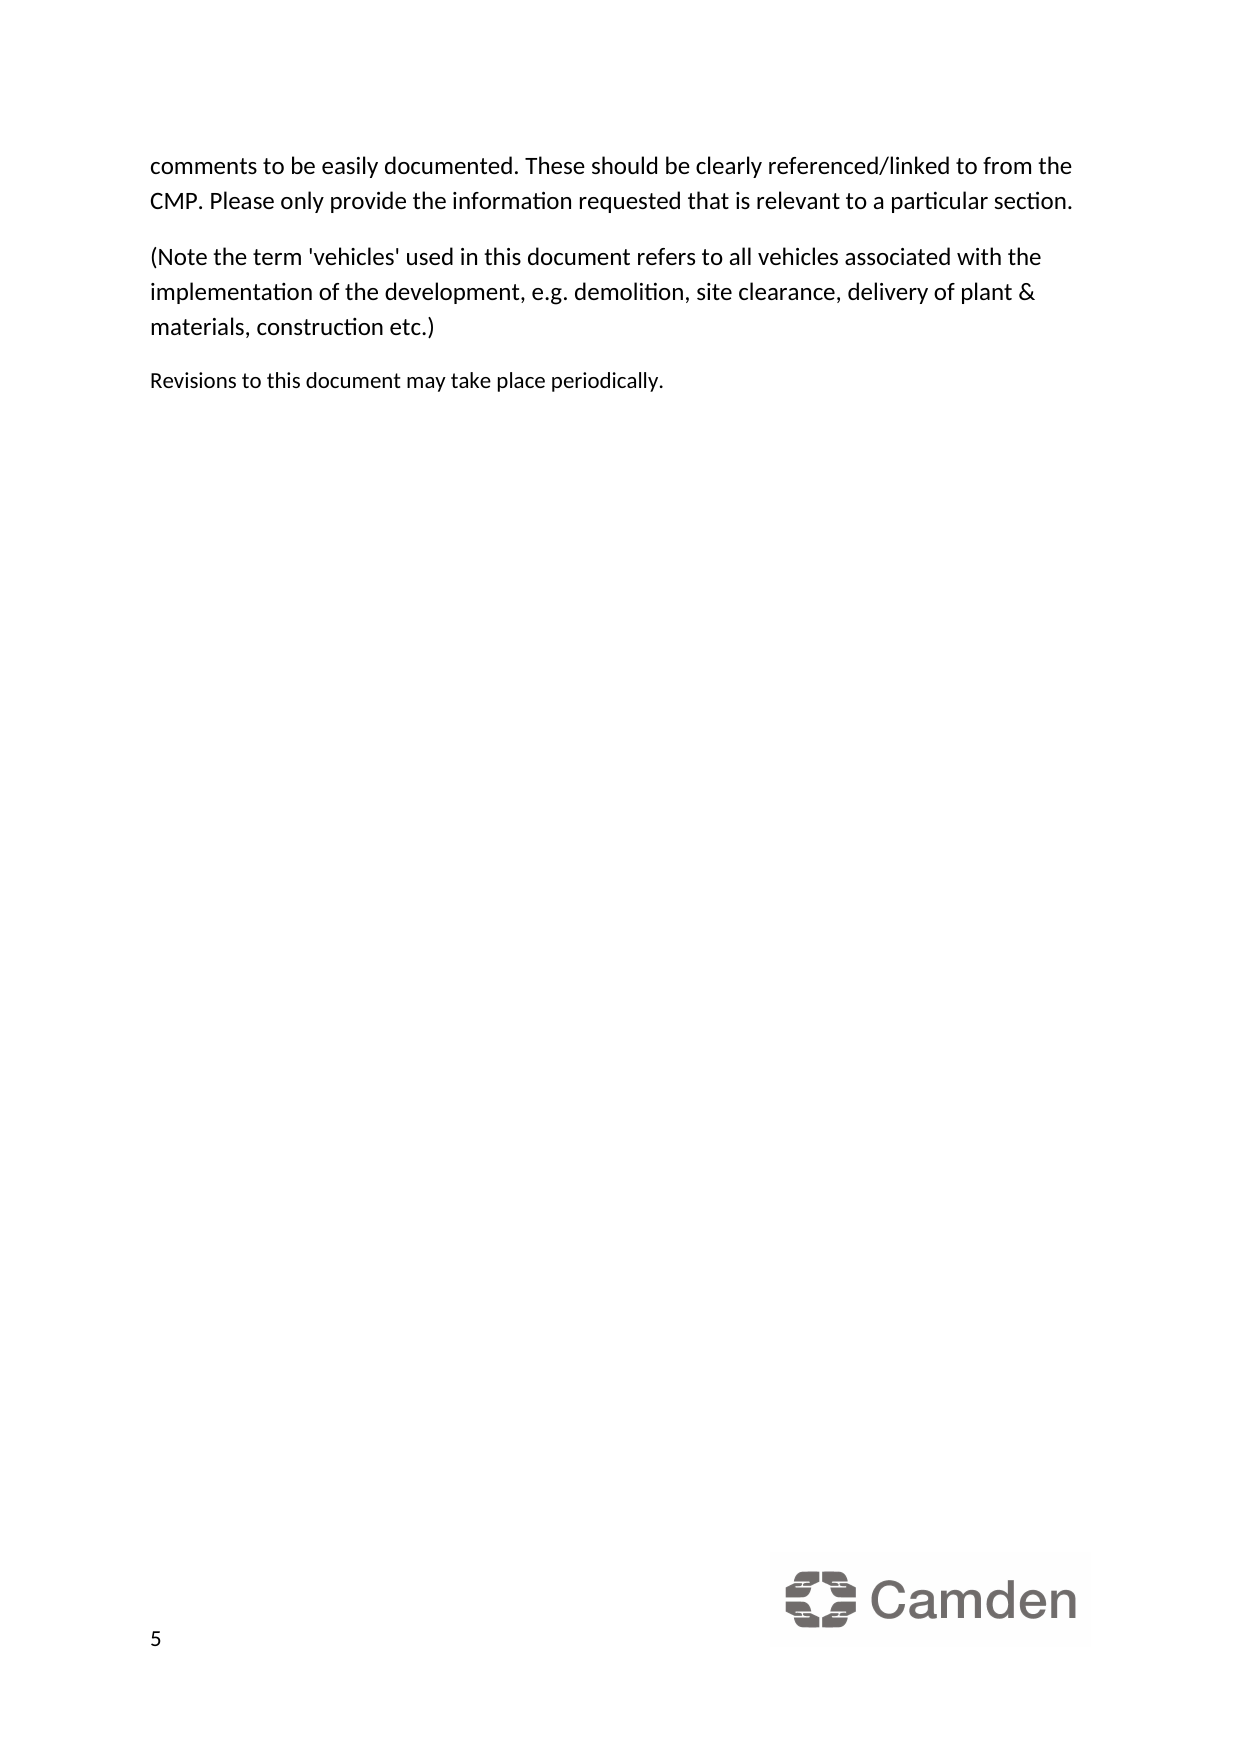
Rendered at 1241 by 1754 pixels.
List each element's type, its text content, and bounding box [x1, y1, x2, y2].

text Revisions to this document may take place periodically. Timeframe [150, 367, 1090, 395]
picture [770, 1552, 1091, 1647]
text (Note the term 'vehicles' used in this document refers to all vehicles associated with the implementation of the development, e.g. demolition, site clearance, delivery of plant & materials, construction etc.) [150, 241, 1090, 341]
